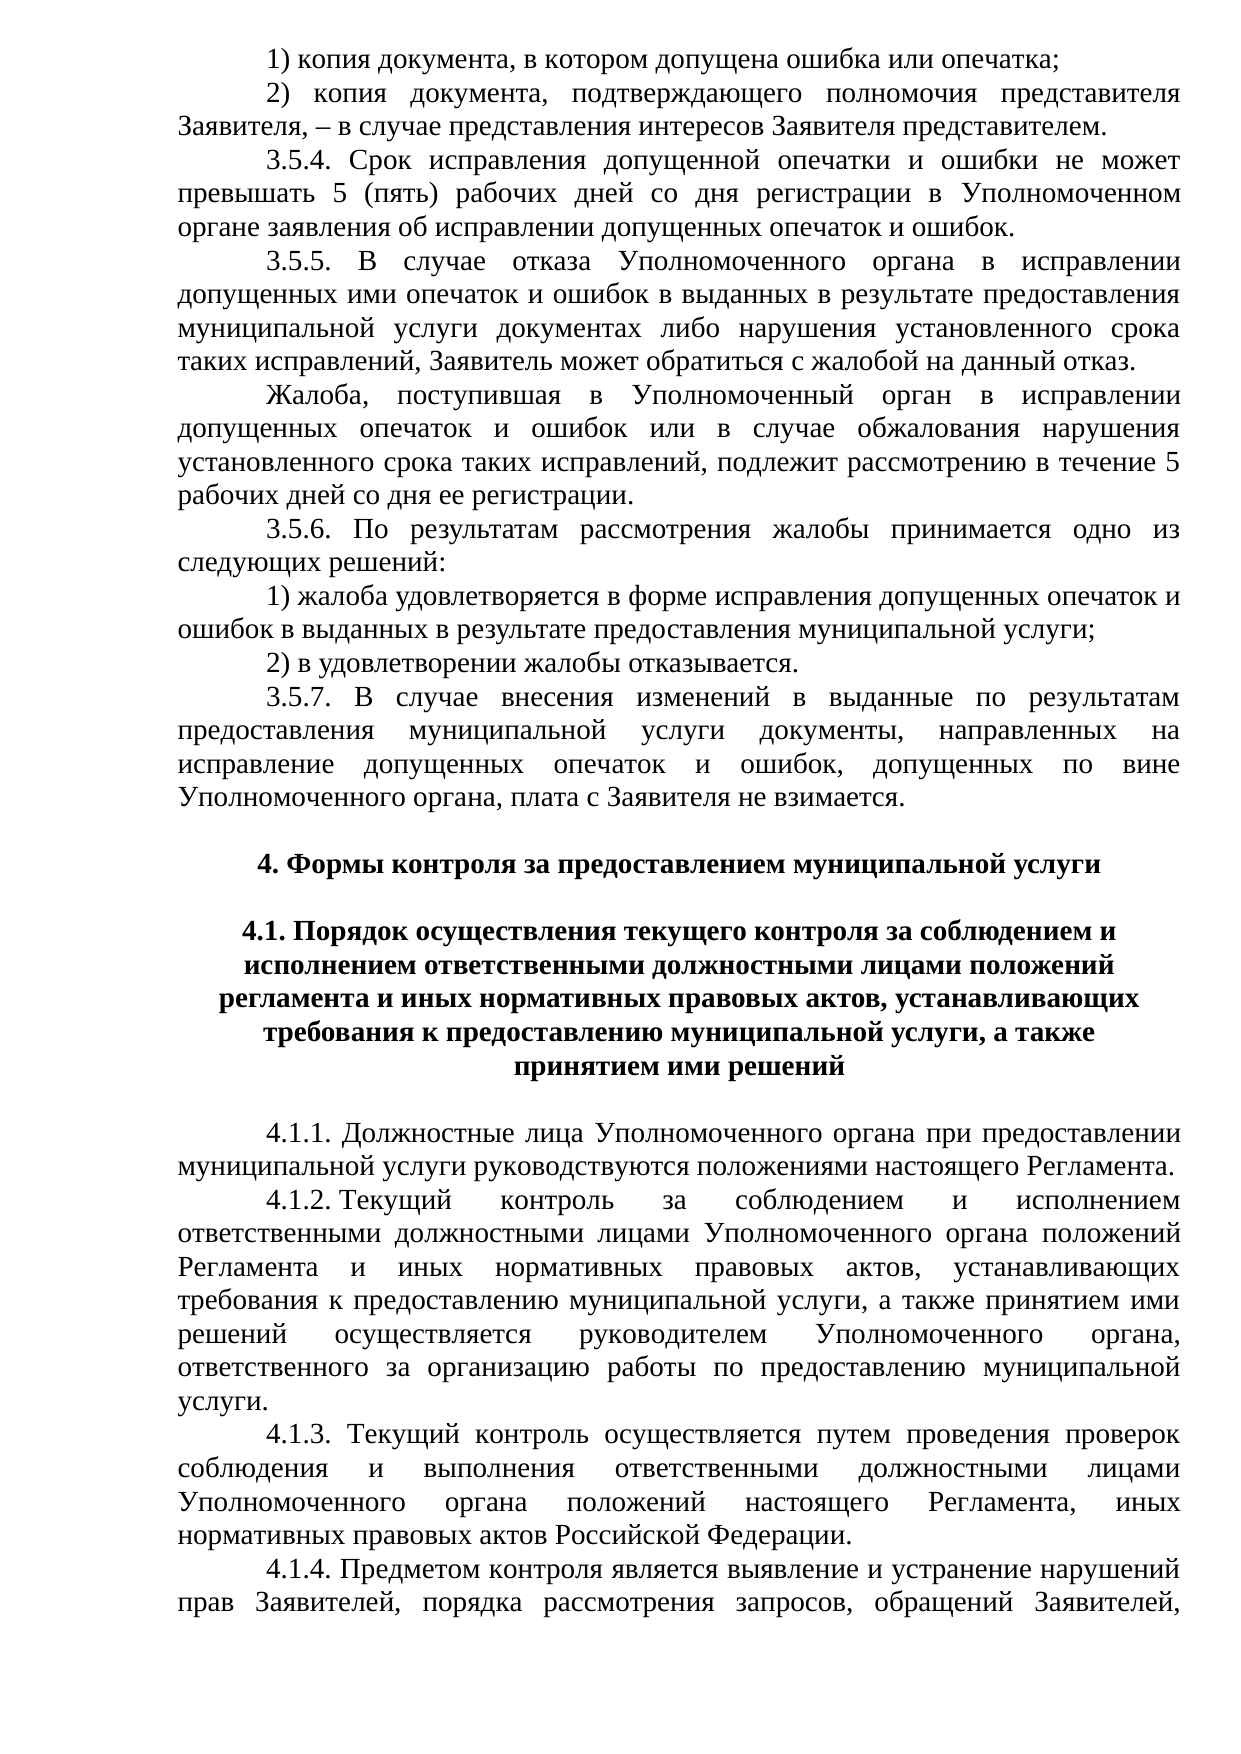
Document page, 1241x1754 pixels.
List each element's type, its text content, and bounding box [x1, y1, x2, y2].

text 3.5.4. Срок исправления допущенной опечатки и ошибки не может превышать 5 (пять) рабочих дней со дня регистрации в Уполномоченном органе заявления об исправлении допущенных опечаток и ошибок. [177, 142, 1181, 243]
text 4.1.1. Должностные лица Уполномоченного органа при предоставлении муниципальной услуги руководствуются положениями настоящего Регламента. [177, 1115, 1181, 1182]
text 1) копия документа, в котором допущена ошибка или опечатка; [177, 41, 1181, 75]
text 2) копия документа, подтверждающего полномочия представителя Заявителя, – в случае представления интересов Заявителя представителем. [177, 75, 1181, 142]
text 1) жалоба удовлетворяется в форме исправления допущенных опечаток и ошибок в выданных в результате предоставления муниципальной услуги; [177, 578, 1181, 645]
text 4.1. Порядок осуществления текущего контроля за соблюдением и исполнением ответственными должностными лицами положений регламента и иных нормативных правовых актов, устанавливающих [177, 913, 1181, 1014]
text 4.1.2. Текущий контроль за соблюдением и исполнением ответственными должностными лицами Уполномоченного органа положений Регламента и иных нормативных правовых актов, устанавливающих требования к предоставлению муниципальной услуги, а также принятием ими решений осуществляется руководителем Уполномоченного органа, ответственного за организацию работы по предоставлению муниципальной услуги. [177, 1182, 1181, 1417]
text принятием ими решений [177, 1048, 1181, 1081]
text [177, 1551, 1181, 1618]
text 3.5.7. В случае внесения изменений в выданные по результатам предоставления муниципальной услуги документы, направленных на исправление допущенных опечаток и ошибок, допущенных по вине Уполномоченного органа, плата с Заявителя не взимается. [177, 679, 1181, 813]
text требования к предоставлению муниципальной услуги, а также [177, 1014, 1181, 1048]
text 3.5.5. В случае отказа Уполномоченного органа в исправлении допущенных ими опечаток и ошибок в выданных в результате предоставления муниципальной услуги документах либо нарушения установленного срока таких исправлений, Заявитель может обратиться с жалобой на данный отказ. [177, 243, 1181, 377]
text 2) в удовлетворении жалобы отказывается. [177, 645, 1181, 679]
text 4.1.3. Текущий контроль осуществляется путем проведения проверок соблюдения и выполнения ответственными должностными лицами Уполномоченного органа положений настоящего Регламента, иных нормативных правовых актов Российской Федерации. [177, 1417, 1181, 1551]
text 4. Формы контроля за предоставлением муниципальной услуги [177, 846, 1181, 880]
text Жалоба, поступившая в Уполномоченный орган в исправлении допущенных опечаток и ошибок или в случае обжалования нарушения установленного срока таких исправлений, подлежит рассмотрению в течение 5 рабочих дней со дня ее регистрации. [177, 377, 1181, 511]
text 3.5.6. По результатам рассмотрения жалобы принимается одно из следующих решений: [177, 511, 1181, 578]
